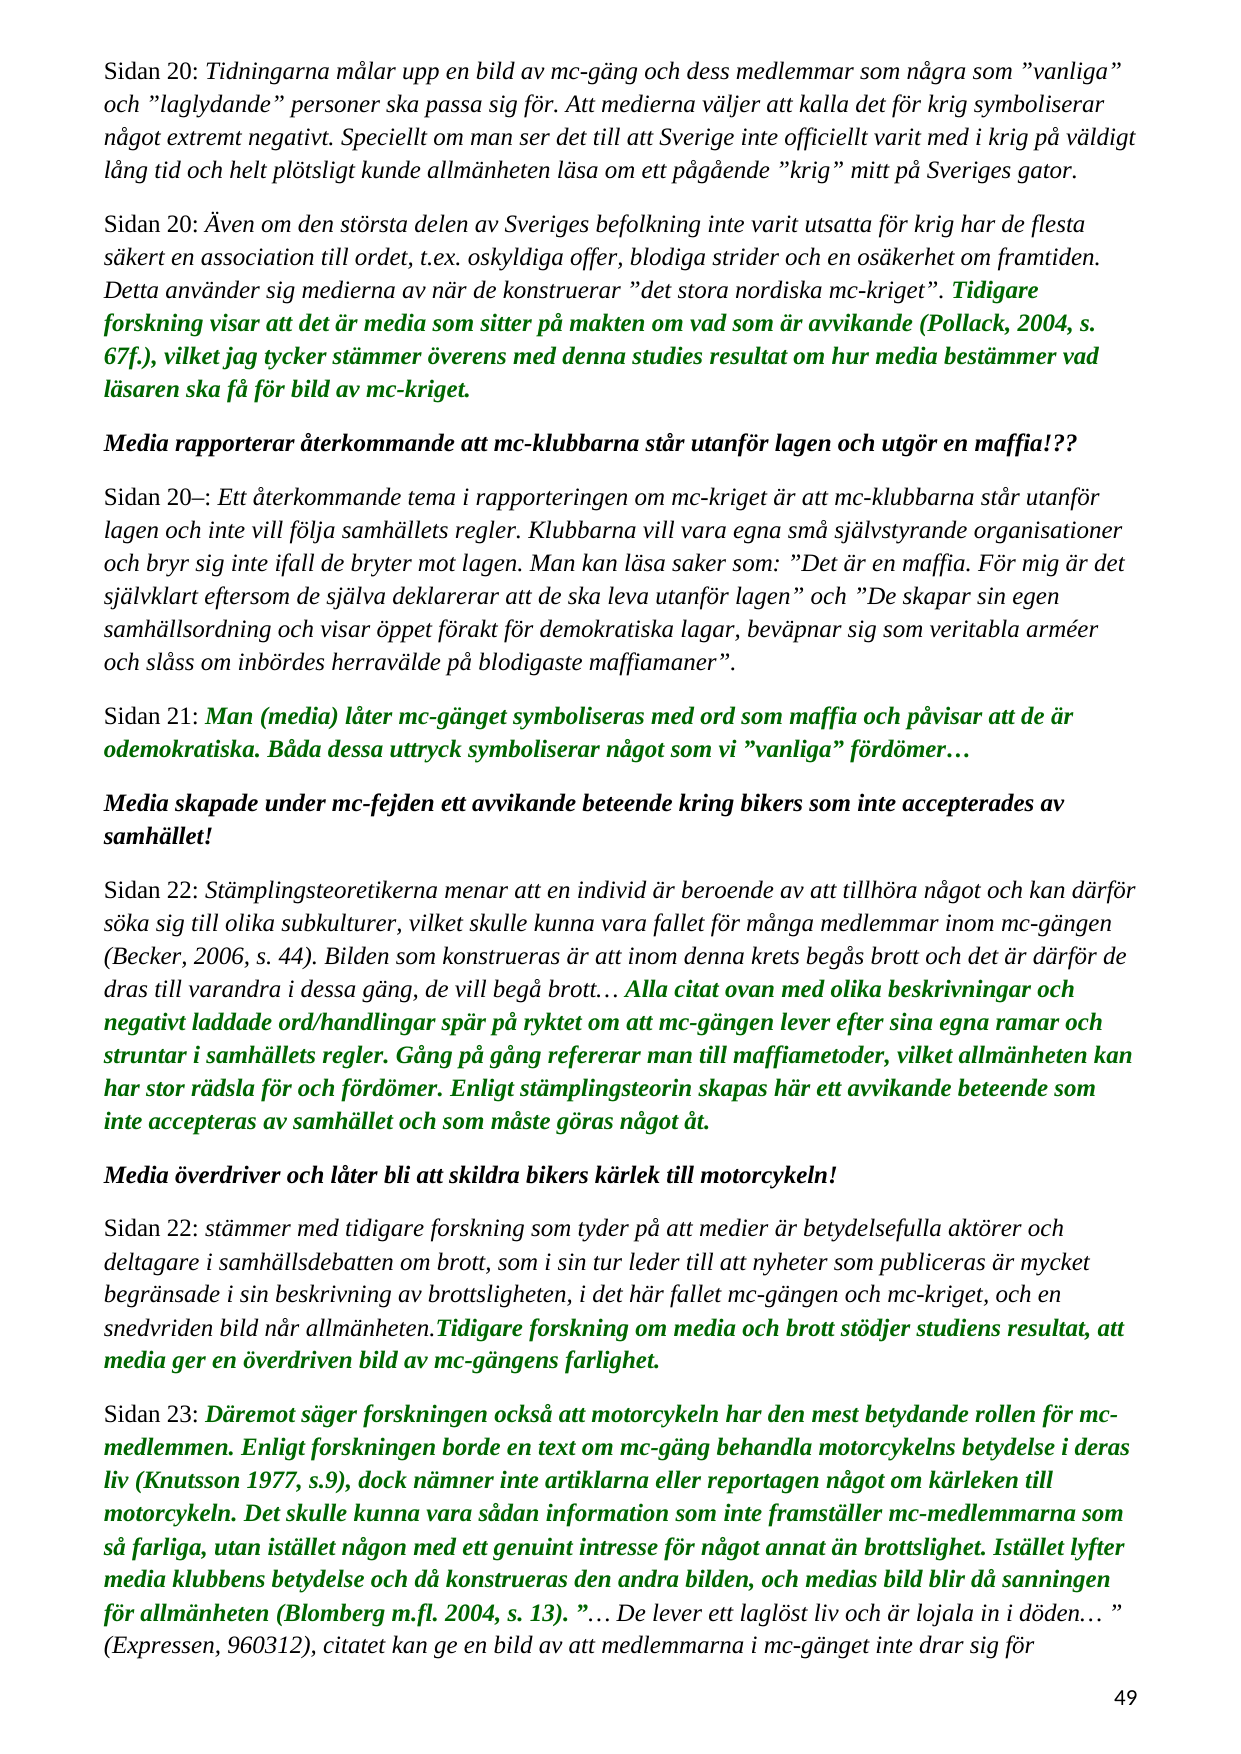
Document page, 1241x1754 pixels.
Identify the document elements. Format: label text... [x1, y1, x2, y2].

text Sidan 22: Stämplingsteoretikerna menar att en individ är beroende av att tillhöra något och kan därför söka sig till olika subkulturer, vilket skulle kunna vara fallet för många medlemmar inom mc-gängen (Becker, 2006, s. 44). Bilden som konstrueras är att inom denna krets begås brott och det är därför de dras till varandra i dessa gäng, de vill begå brott… Alla citat ovan med olika beskrivningar och negativt laddade ord/handlingar spär på ryktet om att mc-gängen lever efter sina egna ramar och struntar i samhällets regler. Gång på gång refererar man till maffiametoder, vilket allmänheten kan har stor rädsla för och fördömer. Enligt stämplingsteorin skapas här ett avvikande beteende som inte accepteras av samhället och som måste göras något åt. [103, 875, 1137, 1134]
text Media rapporterar återkommande att mc-klubbarna står utanför lagen och utgör en maffia!?? [103, 428, 1137, 457]
text Media skapade under mc-fejden ett avvikande beteende kring bikers som inte accepterades av samhället! [103, 788, 1137, 849]
text Sidan 22: stämmer med tidigare forskning som tyder på att medier är betydelsefulla aktörer och deltagare i samhällsdebatten om brott, som i sin tur leder till att nyheter som publiceras är mycket begränsade i sin beskrivning av brottsligheten, i det här fallet mc-gängen och mc-kriget, och en snedvriden bild når allmänheten.Tidigare forskning om media och brott stödjer studiens resultat, att media ger en överdriven bild av mc-gängens farlighet. [103, 1213, 1137, 1374]
text Sidan 20–: Ett återkommande tema i rapporteringen om mc-kriget är att mc-klubbarna står utanför lagen och inte vill följa samhällets regler. Klubbarna vill vara egna små självstyrande organisationer och bryr sig inte ifall de bryter mot lagen. Man kan läsa saker som: ”Det är en maffia. För mig är det självklart eftersom de själva deklarerar att de ska leva utanför lagen” och ”De skapar sin egen samhällsordning och visar öppet förakt för demokratiska lagar, beväpnar sig som veritabla arméer och slåss om inbördes herravälde på blodigaste maffiamaner”. [103, 482, 1137, 676]
text Sidan 20: Även om den största delen av Sveriges befolkning inte varit utsatta för krig har de flesta säkert en association till ordet, t.ex. oskyldiga offer, blodiga strider och en osäkerhet om framtiden. Detta använder sig medierna av när de konstruerar ”det stora nordiska mc-kriget”. Tidigare forskning visar att det är media som sitter på makten om vad som är avvikande (Pollack, 2004, s. 67f.), vilket jag tycker stämmer överens med denna studies resultat om hur media bestämmer vad läsaren ska få för bild av mc-kriget. [103, 209, 1137, 403]
text Media överdriver och låter bli att skildra bikers kärlek till motorcykeln! [103, 1160, 1137, 1188]
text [103, 1399, 1137, 1659]
text Sidan 20: Tidningarna målar upp en bild av mc-gäng och dess medlemmar som några som ”vanliga” och ”laglydande” personer ska passa sig för. Att medierna väljer att kalla det för krig symboliserar något extremt negativt. Speciellt om man ser det till att Sverige inte officiellt varit med i krig på väldigt lång tid och helt plötsligt kunde allmänheten läsa om ett pågående ”krig” mitt på Sveriges gator. [103, 56, 1137, 184]
text Sidan 21: Man (media) låter mc-gänget symboliseras med ord som maffia och påvisar att de är odemokratiska. Båda dessa uttryck symboliserar något som vi ”vanliga” fördömer… [103, 701, 1137, 763]
